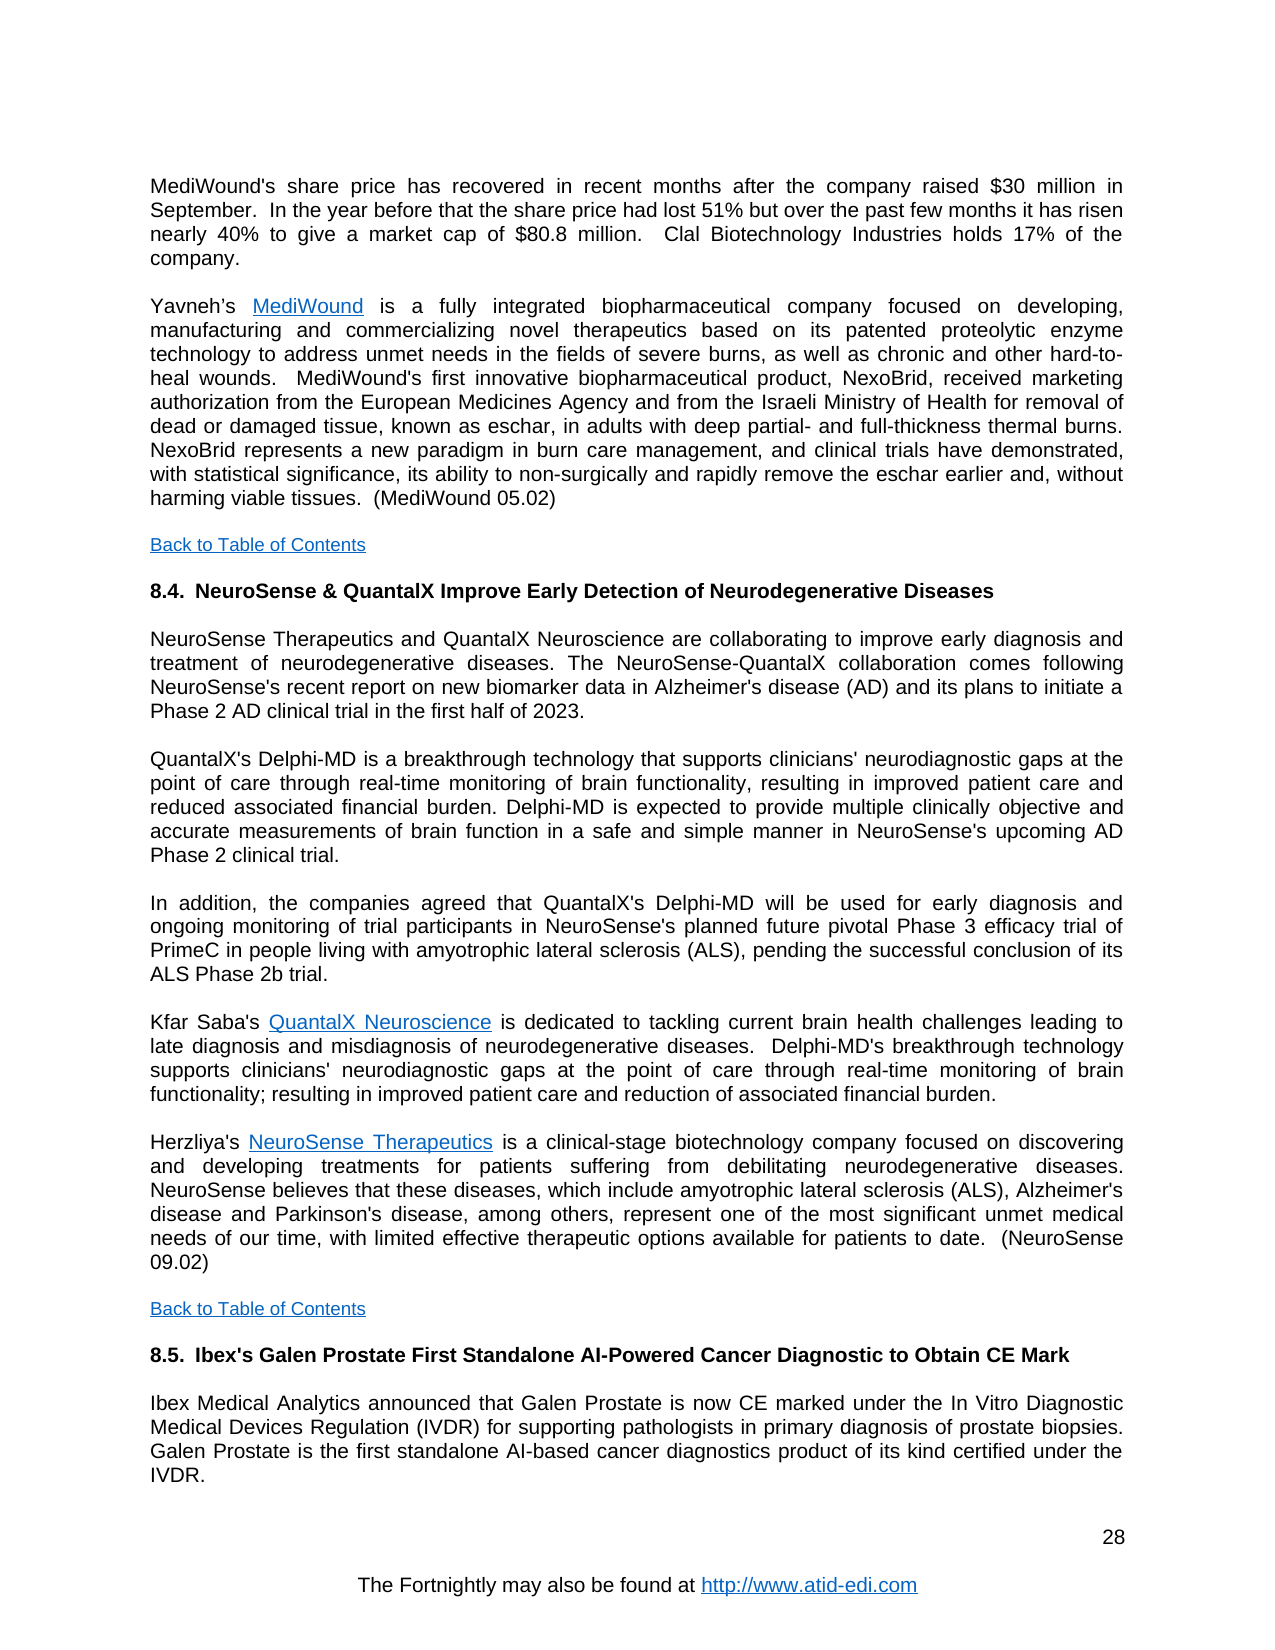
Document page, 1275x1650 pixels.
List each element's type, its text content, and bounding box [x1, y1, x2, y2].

text MediWound's share price has recovered in recent months after the company raised $30 million in September. In the year before that the share price had lost 51% but over the past few months it has risen nearly 40% to give a market cap of $80.8 million. Clal Biotechnology Industries holds 17% of the company. [150, 174, 1125, 270]
text NeuroSense & QuantalX Improve Early Detection of Neurodegenerative Diseases [150, 579, 1125, 603]
text Herzliya's NeuroSense Therapeutics is a clinical-stage biotechnology company focused on discovering and developing treatments for patients suffering from debilitating neurodegenerative diseases. NeuroSense believes that these diseases, which include amyotrophic lateral sclerosis (ALS), Alzheimer's disease and Parkinson's disease, among others, represent one of the most significant unmet medical needs of our time, with limited effective therapeutic options available for patients to date. (NeuroSense 09.02) [150, 1130, 1125, 1274]
text QuantalX's Delphi-MD is a breakthrough technology that supports clinicians' neurodiagnostic gaps at the point of care through real-time monitoring of brain functionality, resulting in improved patient care and reduced associated financial burden. Delphi-MD is expected to provide multiple clinically objective and accurate measurements of brain function in a safe and simple manner in NeuroSense's upcoming AD Phase 2 clinical trial. [150, 747, 1125, 866]
text Kfar Saba's QuantalX Neuroscience is dedicated to tackling current brain health challenges leading to late diagnosis and misdiagnosis of neurodegenerative diseases. Delphi-MD's breakthrough technology supports clinicians' neurodiagnostic gaps at the point of care through real-time monitoring of brain functionality; resulting in improved patient care and reduction of associated financial burden. [150, 1010, 1125, 1106]
text Ibex Medical Analytics announced that Galen Prostate is now CE marked under the In Vitro Diagnostic Medical Devices Regulation (IVDR) for supporting pathologists in primary diagnosis of prostate biopsies. Galen Prostate is the first standalone AI-based cancer diagnostics product of its kind certified under the IVDR. [150, 1391, 1125, 1487]
text In addition, the companies agreed that QuantalX's Delphi-MD will be used for early diagnosis and ongoing monitoring of trial participants in NeuroSense's planned future pivotal Phase 3 efficacy trial of PrimeC in people living with amyotrophic lateral sclerosis (ALS), pending the successful conclusion of its ALS Phase 2b trial. [150, 890, 1125, 986]
text Back to Table of Contents [150, 533, 1125, 555]
text NeuroSense Therapeutics and QuantalX Neuroscience are collaborating to improve early diagnosis and treatment of neurodegenerative diseases. The NeuroSense-QuantalX collaboration comes following NeuroSense's recent report on new biomarker data in Alzheimer's disease (AD) and its plans to initiate a Phase 2 AD clinical trial in the first half of 2023. [150, 627, 1125, 723]
text Ibex's Galen Prostate First Standalone AI-Powered Cancer Diagnostic to Obtain CE Mark [150, 1343, 1125, 1367]
text Yavneh’s MediWound is a fully integrated biopharmaceutical company focused on developing, manufacturing and commercializing novel therapeutics based on its patented proteolytic enzyme technology to address unmet needs in the fields of severe burns, as well as chronic and other hard-to-heal wounds. MediWound's first innovative biopharmaceutical product, NexoBrid, received marketing authorization from the European Medicines Agency and from the Israeli Ministry of Health for removal of dead or damaged tissue, known as eschar, in adults with deep partial- and full-thickness thermal burns. NexoBrid represents a new paradigm in burn care management, and clinical trials have demonstrated, with statistical significance, its ability to non-surgically and rapidly remove the eschar earlier and, without harming viable tissues. (MediWound 05.02) [150, 294, 1125, 509]
text Back to Table of Contents [150, 1298, 1125, 1319]
